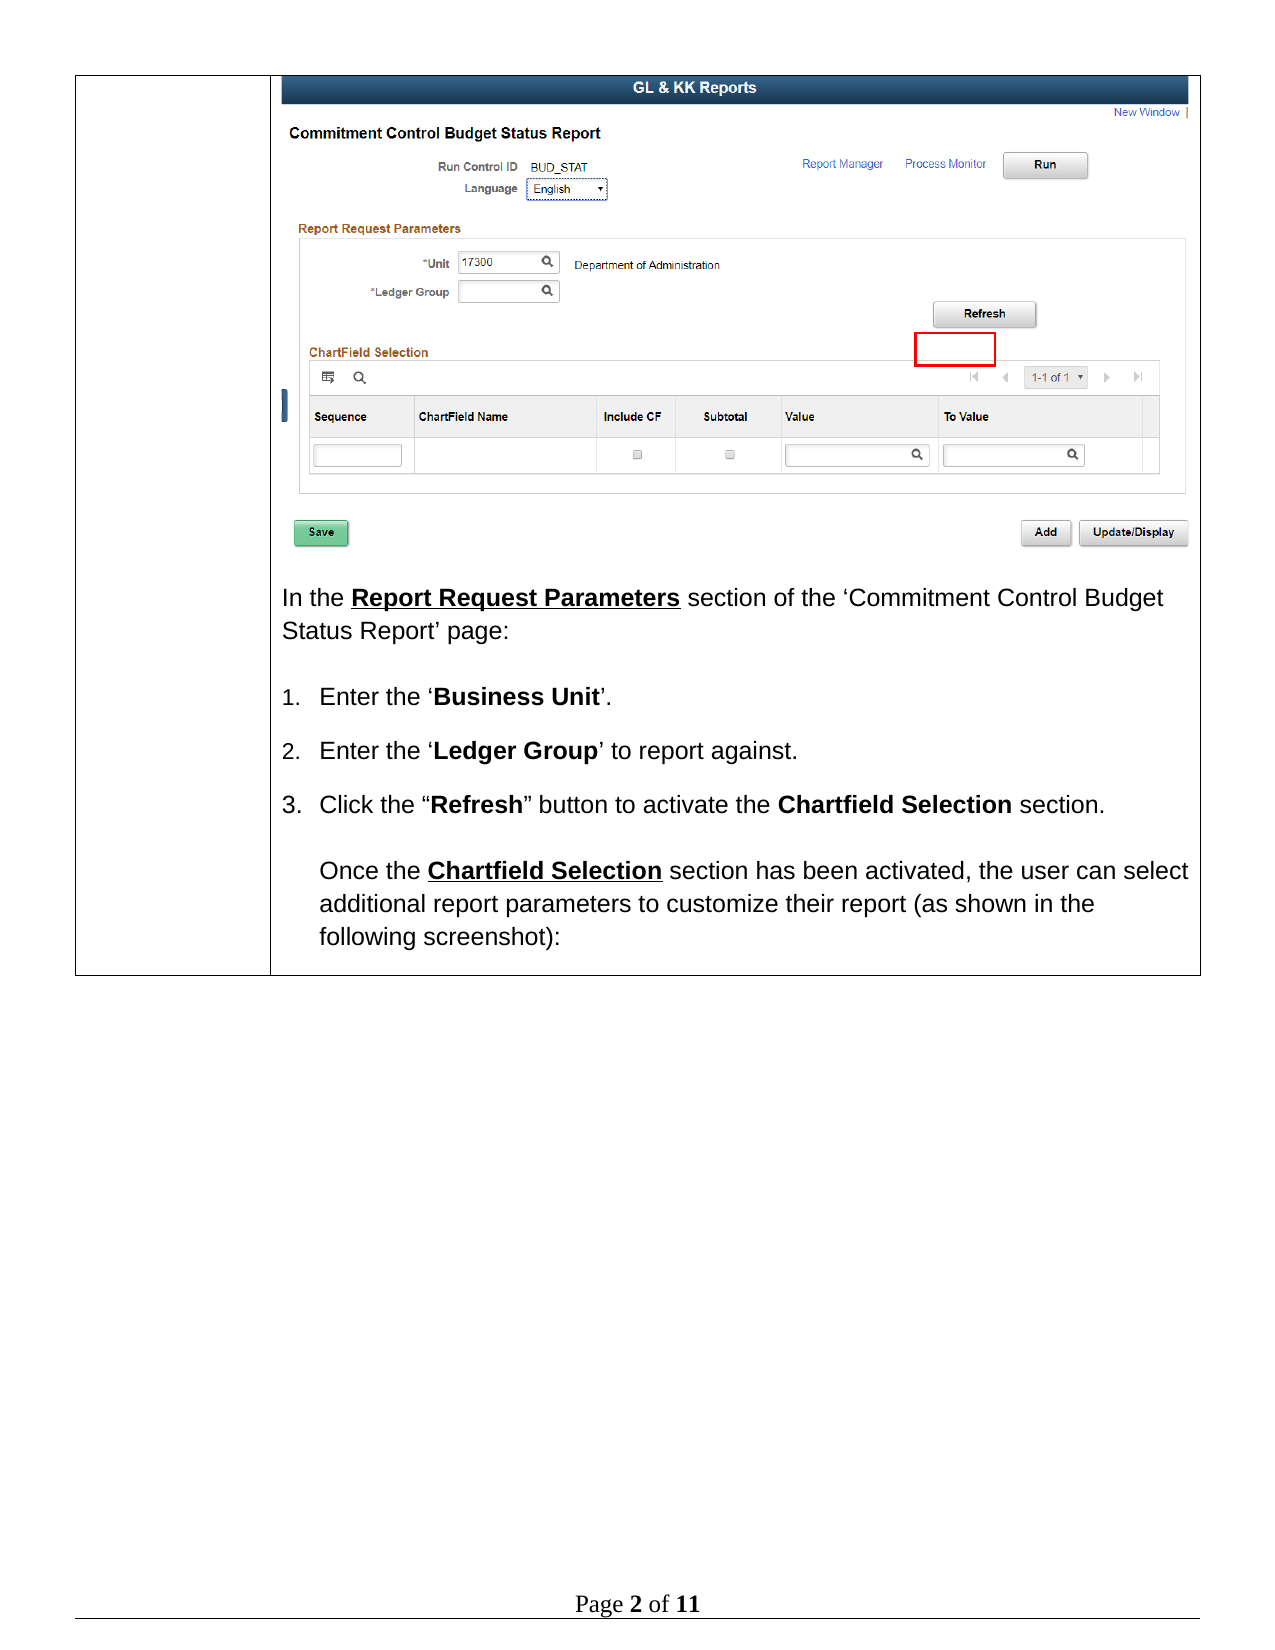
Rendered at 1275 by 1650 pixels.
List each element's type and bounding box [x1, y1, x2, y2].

table_cell [76, 76, 270, 975]
picture [281, 76, 1189, 551]
table_cell [271, 76, 1200, 975]
